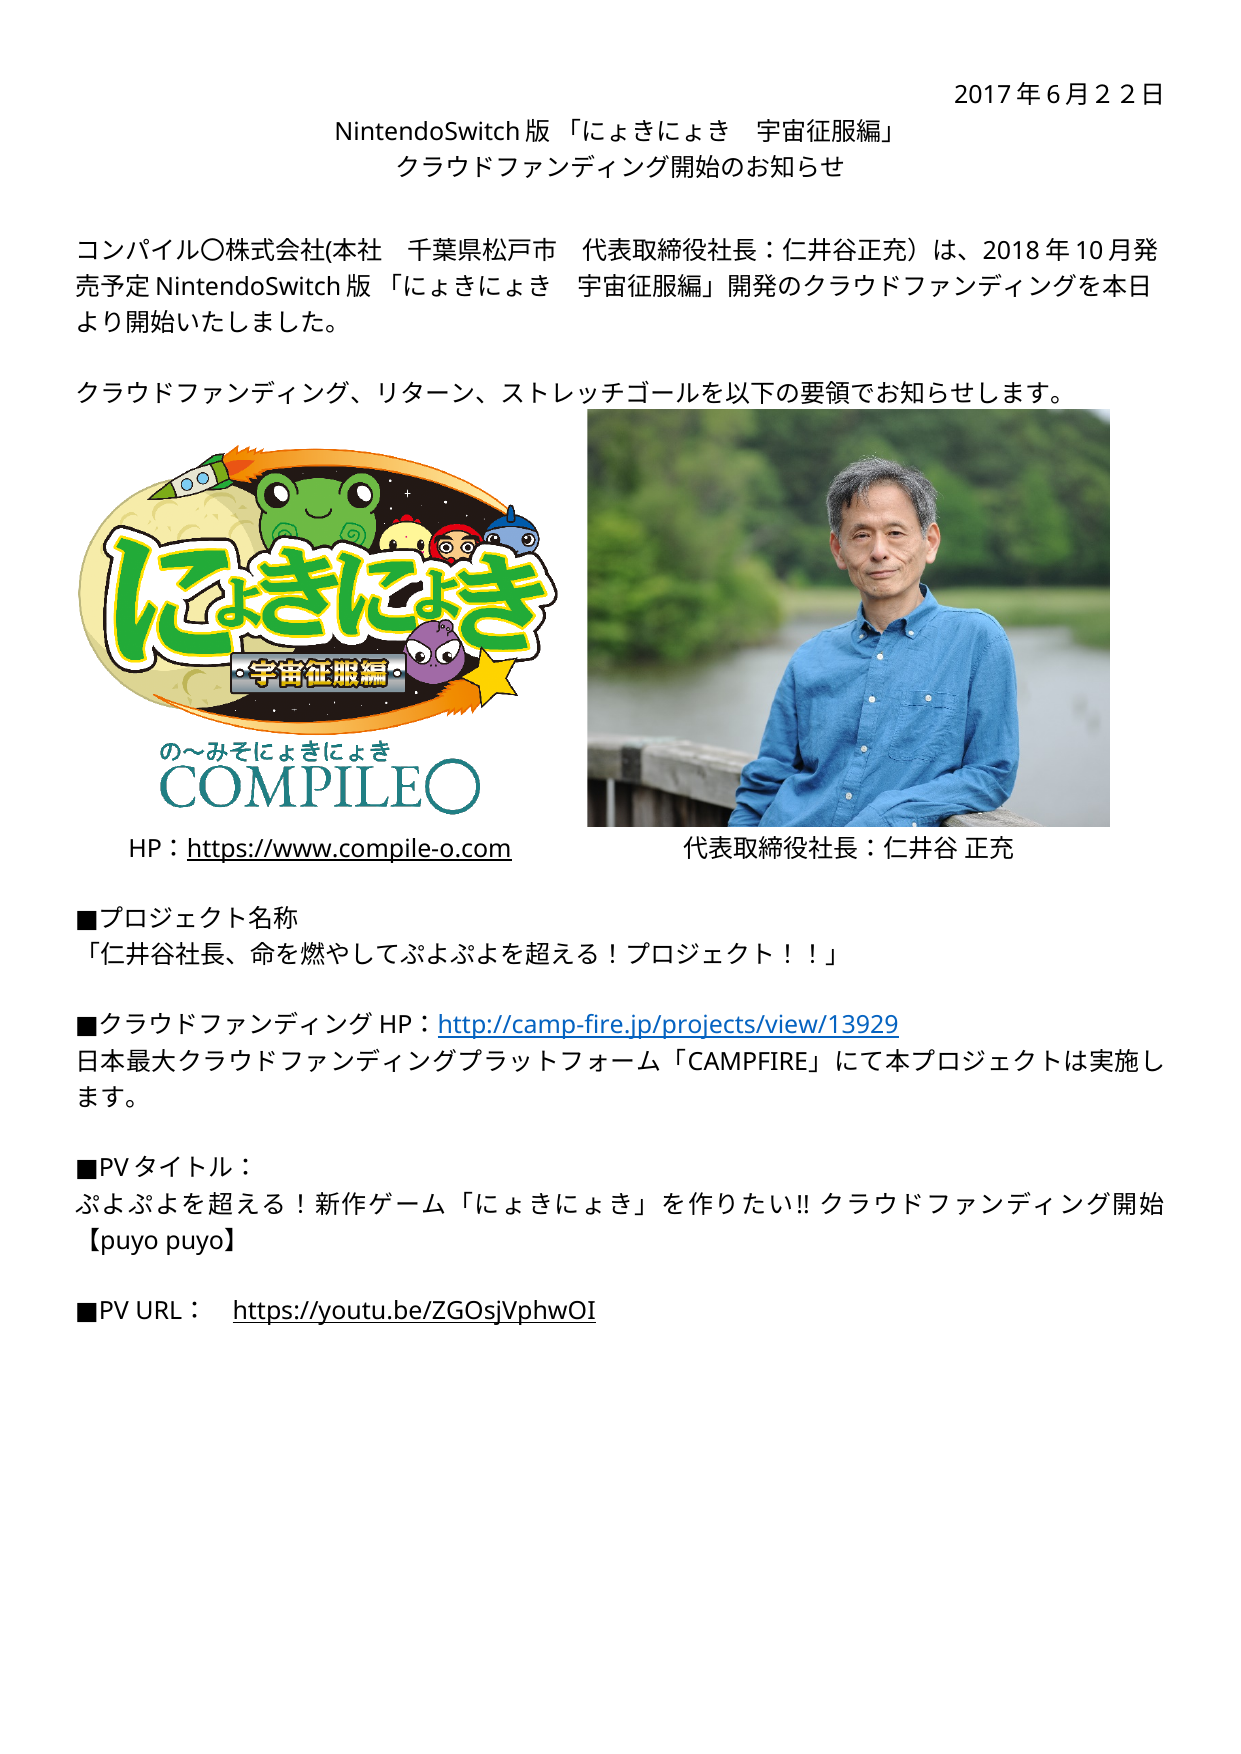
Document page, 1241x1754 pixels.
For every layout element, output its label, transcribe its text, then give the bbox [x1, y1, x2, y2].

text クラウドファンディング、リターン、ストレッチゴールを以下の要領でお知らせします。 [75, 373, 1165, 409]
text ■プロジェクト名称 [75, 898, 1165, 935]
table_header [576, 409, 1121, 828]
text ■PV URL： https://youtu.be/ZGOsjVphwOI [75, 1291, 1165, 1327]
text ■PVタイトル： [75, 1148, 1165, 1184]
text クラウドファンディング開始のお知らせ [75, 147, 1165, 184]
picture [75, 443, 562, 829]
table_header [64, 409, 576, 828]
text 2017年6月２２日 [75, 75, 1165, 111]
text NintendoSwitch版 「にょきにょき 宇宙征服編」 [75, 111, 1165, 147]
table_cell 代表取締役社長：仁井谷 正充 [576, 828, 1121, 864]
table_cell HP：https://www.compile-o.com [64, 828, 576, 864]
text ■クラウドファンディングHP：http://camp-fire.jp/projects/view/13929 [75, 1005, 1165, 1041]
picture [587, 409, 1110, 827]
text ぷよぷよを超える！新作ゲーム「にょきにょき」を作りたい!! クラウドファンディング開始【puyo puyo】 [249, 1184, 1165, 1257]
text 日本最大クラウドファンディングプラットフォーム「CAMPFIRE」にて本プロジェクトは実施します。 [75, 1041, 1165, 1114]
text コンパイル〇株式会社(本社 千葉県松戸市 代表取締役社長：仁井谷正充）は、2018年10月発売予定NintendoSwitch版 「にょきにょき 宇宙征服編」開発のクラウドファンディングを本日より開始いたしました。 [75, 230, 1165, 339]
text 「仁井谷社長、命を燃やしてぷよぷよを超える！プロジェクト！！」 [75, 935, 1165, 971]
